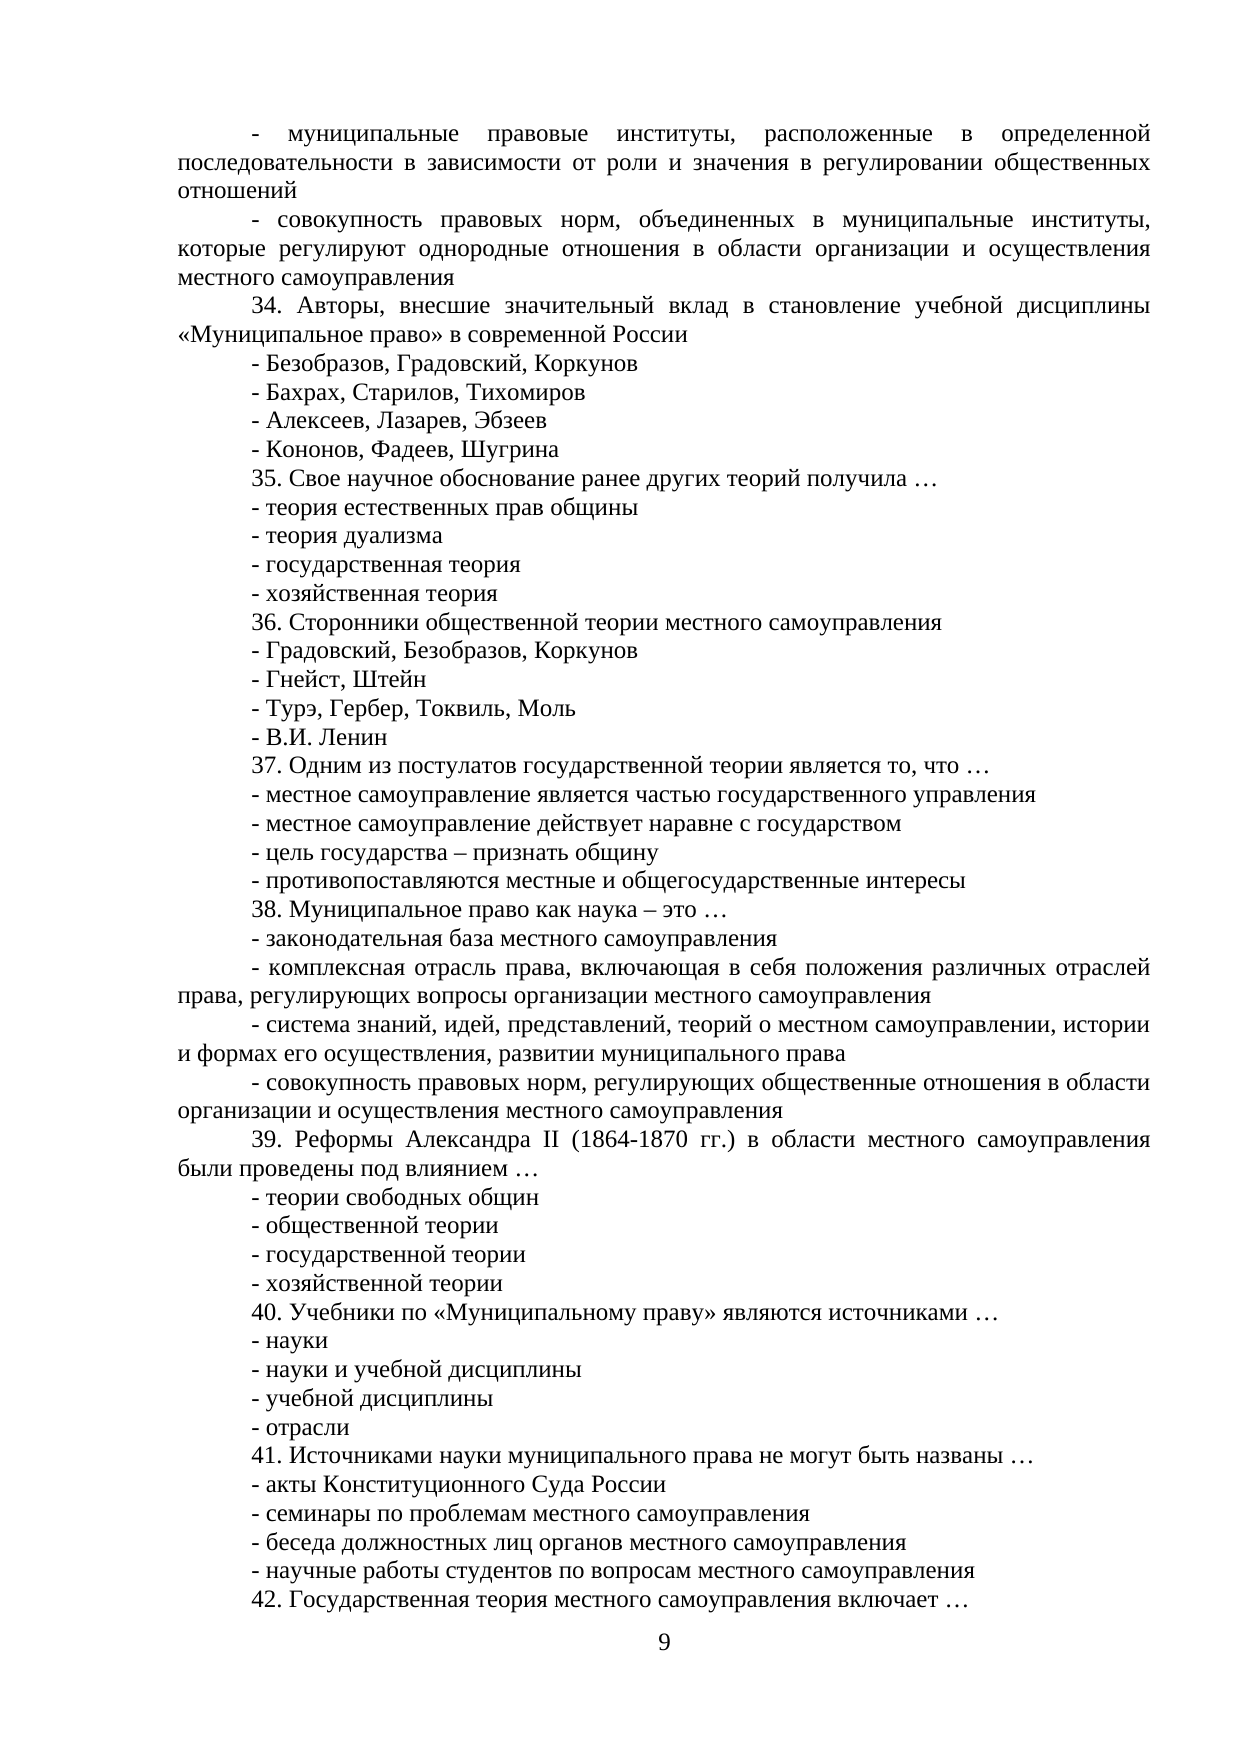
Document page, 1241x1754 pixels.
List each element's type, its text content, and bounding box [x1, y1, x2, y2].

text - науки и учебной дисциплины [177, 1354, 1152, 1383]
text - хозяйственной теории [177, 1268, 1152, 1297]
text - законодательная база местного самоуправления [177, 923, 1152, 952]
text - семинары по проблемам местного самоуправления [177, 1498, 1152, 1527]
text 35. Свое научное обоснование ранее других теорий получила … [177, 463, 1152, 492]
text - Алексеев, Лазарев, Эбзеев [177, 406, 1152, 434]
text 37. Одним из постулатов государственной теории является то, что … [177, 751, 1152, 779]
text 34. Авторы, внесшие значительный вклад в становление учебной дисциплины «Муниципальное право» в современной России [177, 291, 1152, 348]
text - муниципальные правовые институты, расположенные в определенной последовательности в зависимости от роли и значения в регулировании общественных отношений [177, 118, 1152, 204]
text - Безобразов, Градовский, Коркунов [177, 348, 1152, 377]
text - Градовский, Безобразов, Коркунов [177, 636, 1152, 664]
text - Кононов, Фадеев, Шугрина [177, 434, 1152, 463]
text - государственная теория [177, 549, 1152, 578]
text - В.И. Ленин [177, 722, 1152, 751]
text 36. Сторонники общественной теории местного самоуправления [177, 607, 1152, 636]
text - акты Конституционного Суда России [177, 1469, 1152, 1498]
text - беседа должностных лиц органов местного самоуправления [177, 1527, 1152, 1556]
text - учебной дисциплины [177, 1383, 1152, 1412]
text - совокупность правовых норм, регулирующих общественные отношения в области организации и осуществления местного самоуправления [177, 1067, 1152, 1124]
text 42. Государственная теория местного самоуправления включает … [177, 1584, 1152, 1613]
text - Турэ, Гербер, Токвиль, Моль [177, 693, 1152, 722]
text - система знаний, идей, представлений, теорий о местном самоуправлении, истории и формах его осуществления, развитии муниципального права [177, 1009, 1152, 1067]
text - научные работы студентов по вопросам местного самоуправления [177, 1556, 1152, 1584]
text - местное самоуправление является частью государственного управления [177, 779, 1152, 808]
text - общественной теории [177, 1211, 1152, 1239]
text - государственной теории [177, 1239, 1152, 1268]
text - совокупность правовых норм, объединенных в муниципальные институты, которые регулируют однородные отношения в области организации и осуществления местного самоуправления [177, 204, 1152, 291]
text 39. Реформы Александра II (1864-1870 гг.) в области местного самоуправления были проведены под влиянием … [177, 1124, 1152, 1182]
text - отрасли [177, 1412, 1152, 1441]
text 38. Муниципальное право как наука – это … [177, 894, 1152, 923]
text - теория дуализма [177, 521, 1152, 549]
text - хозяйственная теория [177, 578, 1152, 607]
text - комплексная отрасль права, включающая в себя положения различных отраслей права, регулирующих вопросы организации местного самоуправления [177, 952, 1152, 1009]
text 40. Учебники по «Муниципальному праву» являются источниками … [177, 1297, 1152, 1326]
text - местное самоуправление действует наравне с государством [177, 808, 1152, 837]
text - цель государства – признать общину [177, 837, 1152, 866]
text - Бахрах, Старилов, Тихомиров [177, 377, 1152, 406]
text - противопоставляются местные и общегосударственные интересы [177, 866, 1152, 894]
text 41. Источниками науки муниципального права не могут быть названы … [177, 1441, 1152, 1469]
text - науки [177, 1326, 1152, 1354]
text - теории свободных общин [177, 1182, 1152, 1211]
text - теория естественных прав общины [177, 492, 1152, 521]
text - Гнейст, Штейн [177, 664, 1152, 693]
